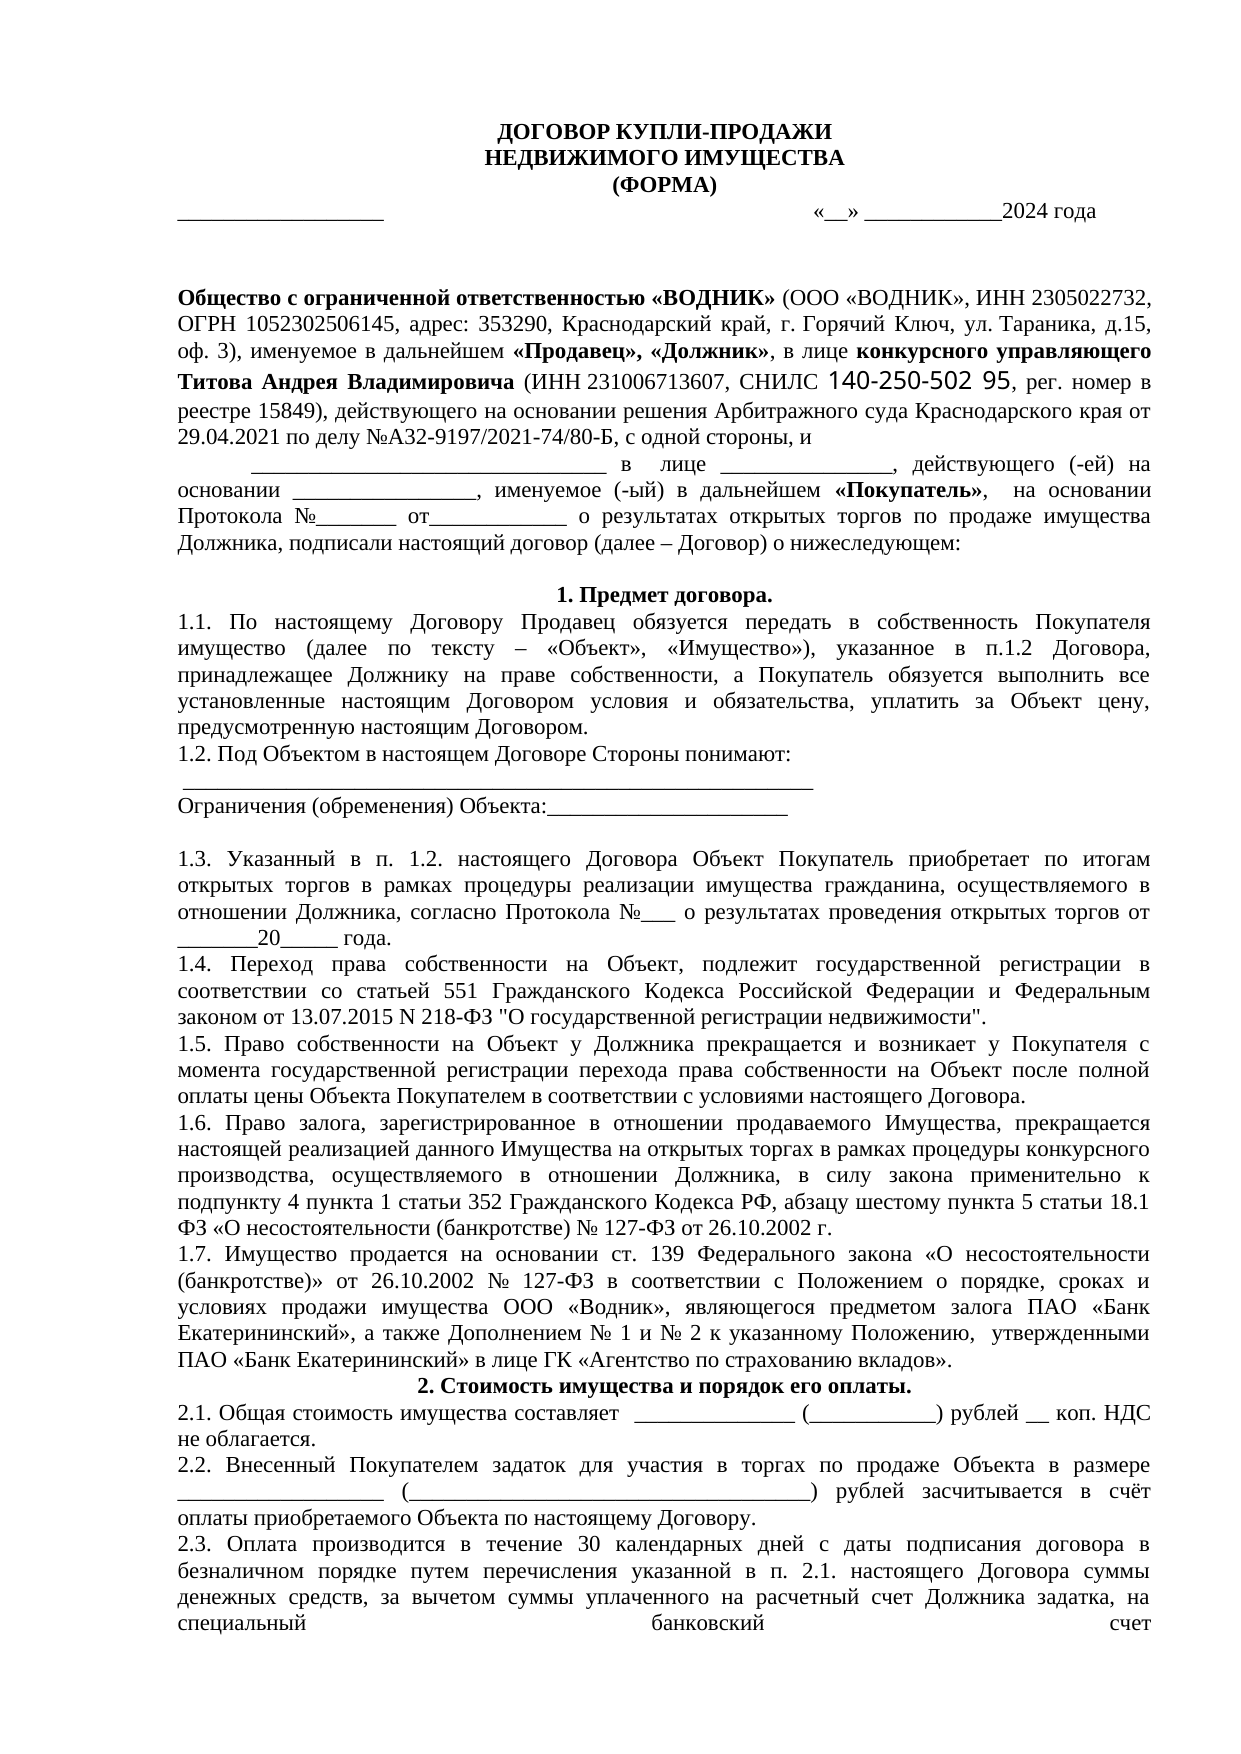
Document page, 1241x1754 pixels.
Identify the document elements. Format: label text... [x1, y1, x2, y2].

text ДОГОВОР КУПЛИ-ПРОДАЖИ [177, 118, 1152, 144]
text _______________________________ в лице _______________, действующего (-ей) на основании ________________, именуемое (-ый) в дальнейшем «Покупатель», на основании Протокола №_______ от____________ о результатах открытых торгов по продаже имущества Должника, подписали настоящий договор (далее – Договор) о нижеследующем: [177, 450, 1152, 555]
text _______________________________________________________ [177, 766, 1152, 792]
text __________________ «__» ____________2024 года [177, 197, 1152, 223]
text 1.7. Имущество продается на основании ст. 139 Федерального закона «О несостоятельности (банкротстве)» от 26.10.2002 № 127-ФЗ в соответствии с Положением о порядке, сроках и условиях продажи имущества ООО «Водник», являющегося предметом залога ПАО «Банк Екатерининский», а также Дополнением № 1 и № 2 к указанному Положению, утвержденными ПАО «Банк Екатерининский» в лице ГК «Агентство по страхованию вкладов». [177, 1240, 1152, 1372]
text 1.3. Указанный в п. 1.2. настоящего Договора Объект Покупатель приобретает по итогам открытых торгов в рамках процедуры реализации имущества гражданина, осуществляемого в отношении Должника, согласно Протокола №___ о результатах проведения открытых торгов от _______20_____ года. [177, 845, 1152, 951]
text 1.2. Под Объектом в настоящем Договоре Стороны понимают: [177, 740, 1152, 766]
text 2.1. Общая стоимость имущества составляет ______________ (___________) рублей __ коп. НДС не облагается. [177, 1398, 1152, 1451]
text 2. Стоимость имущества и порядок его оплаты. [177, 1372, 1152, 1398]
text 1. Предмет договора. [177, 582, 1152, 608]
text 1.5. Право собственности на Объект у Должника прекращается и возникает у Покупателя с момента государственной регистрации перехода права собственности на Объект после полной оплаты цены Объекта Покупателем в соответствии с условиями настоящего Договора. [177, 1029, 1152, 1109]
text (ФОРМА) [177, 171, 1152, 197]
text Ограничения (обременения) Объекта:_____________________ [177, 792, 1152, 819]
text 1.6. Право залога, зарегистрированное в отношении продаваемого Имущества, прекращается настоящей реализацией данного Имущества на открытых торгах в рамках процедуры конкурсного производства, осуществляемого в отношении Должника, в силу закона применительно к подпункту 4 пункта 1 статьи 352 Гражданского Кодекса РФ, абзацу шестому пункта 5 статьи 18.1 ФЗ «О несостоятельности (банкротстве) № 127-ФЗ от 26.10.2002 г. [177, 1109, 1152, 1240]
text 1.1. По настоящему Договору Продавец обязуется передать в собственность Покупателя имущество (далее по тексту – «Объект», «Имущество»), указанное в п.1.2 Договора, принадлежащее Должнику на праве собственности, а Покупатель обязуется выполнить все установленные настоящим Договором условия и обязательства, уплатить за Объект цену, предусмотренную настоящим Договором. [177, 608, 1152, 740]
text 1.4. Переход права собственности на Объект, подлежит государственной регистрации в соответствии со статьей 551 Гражданского Кодекса Российской Федерации и Федеральным законом от 13.07.2015 N 218-ФЗ "О государственной регистрации недвижимости". [177, 951, 1152, 1029]
text Общество с ограниченной ответственностью «ВОДНИК» (ООО «ВОДНИК», ИНН 2305022732, ОГРН 1052302506145, адрес: 353290, Краснодарский край, г. Горячий Ключ, ул. Тараника, д.15, оф. 3), именуемое в дальнейшем «Продавец», «Должник», в лице конкурсного управляющего Титова Андрея Владимировича (ИНН 231006713607, СНИЛС 140-250-502 95, рег. номер в реестре 15849), действующего на основании решения Арбитражного суда Краснодарского края от 29.04.2021 по делу №А32-9197/2021-74/80-Б, с одной стороны, и [177, 284, 1152, 450]
text 2.2. Внесенный Покупателем задаток для участия в торгах по продаже Объекта в размере __________________ (___________________________________) рублей засчитывается в счёт оплаты приобретаемого Объекта по настоящему Договору. [177, 1451, 1152, 1530]
text НЕДВИЖИМОГО ИМУЩЕСТВА [177, 144, 1152, 171]
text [177, 1530, 1152, 1636]
